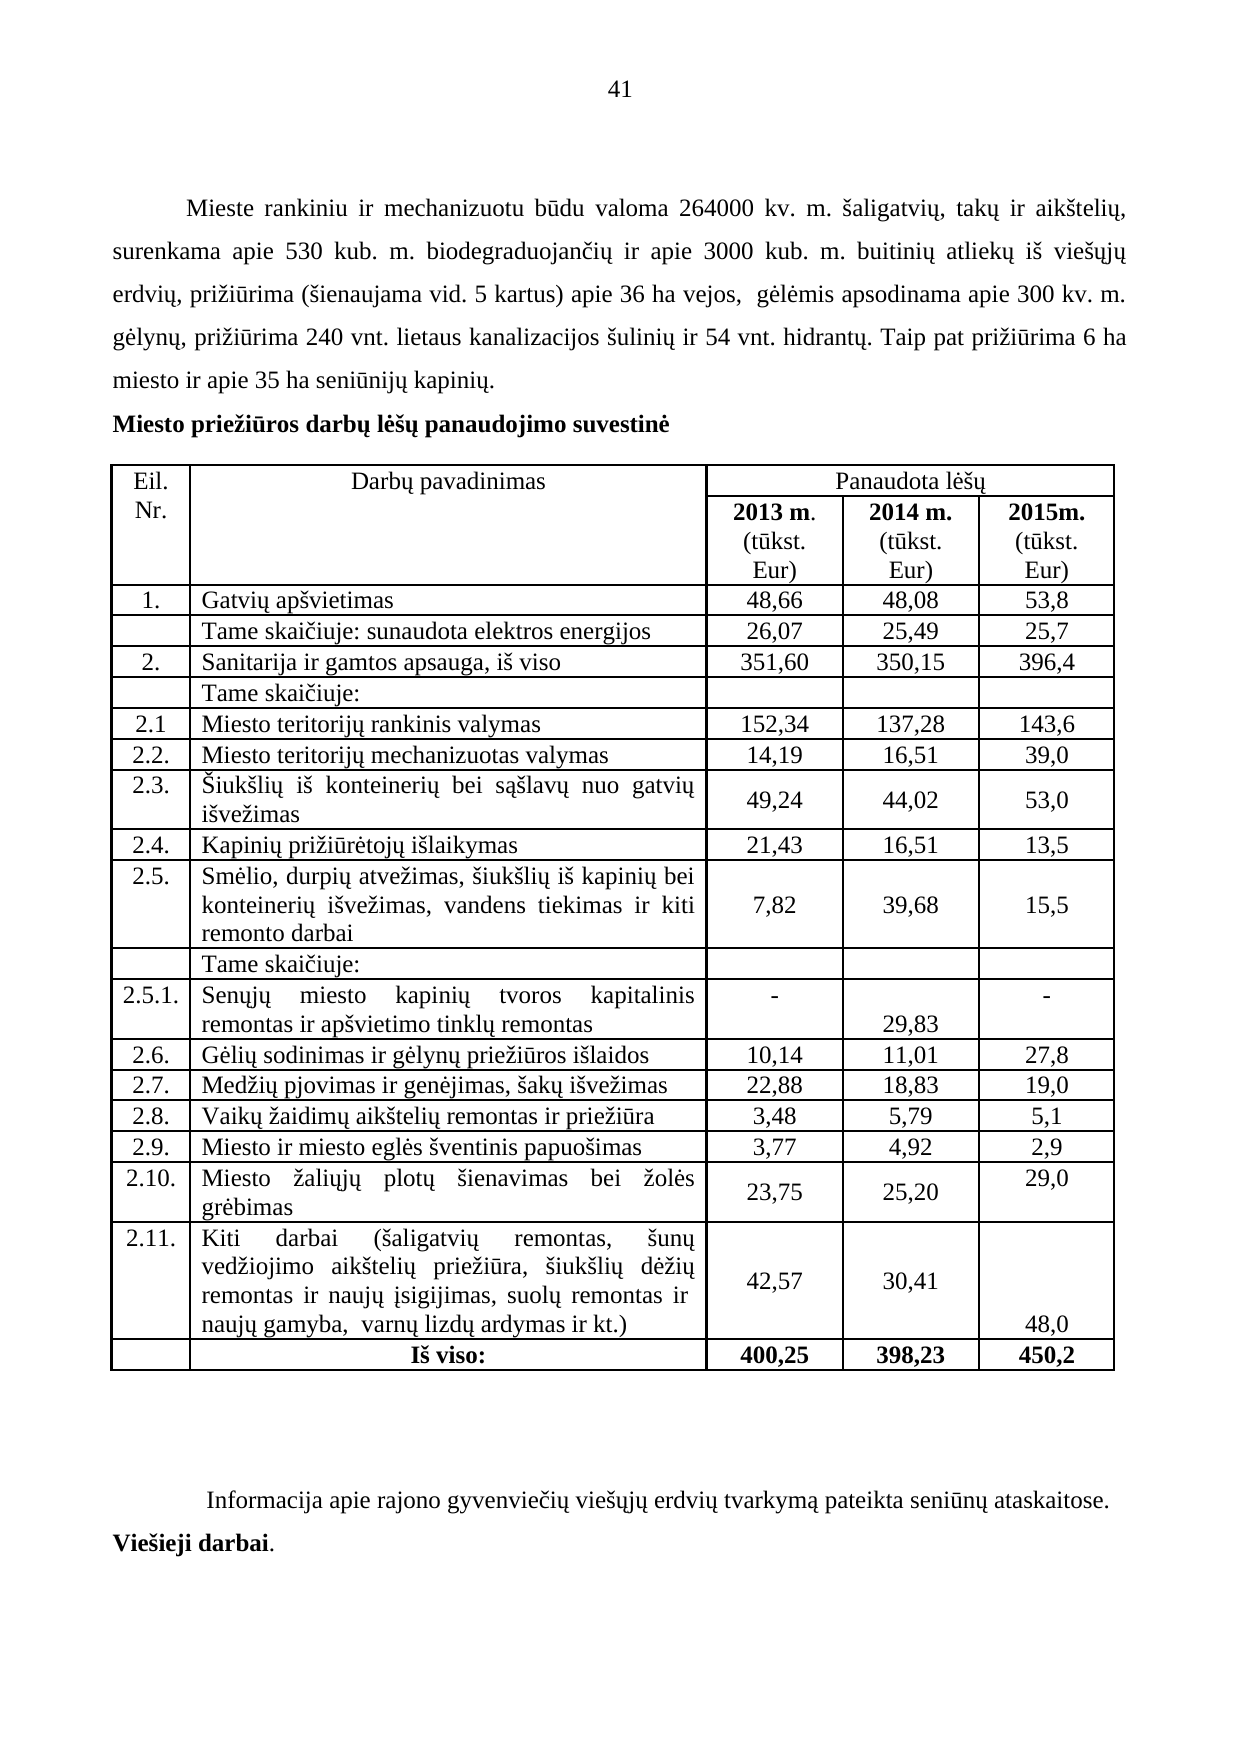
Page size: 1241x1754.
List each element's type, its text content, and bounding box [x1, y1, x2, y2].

text Miesto priežiūros darbų lėšų panaudojimo suvestinė [112, 409, 1128, 437]
table_cell 13,5 [980, 830, 1113, 859]
table_header Eil. Nr. [113, 466, 189, 583]
table_header Panaudota lėšų [708, 466, 1113, 495]
table_cell Gėlių sodinimas ir gėlynų priežiūros išlaidos [191, 1040, 705, 1068]
table_cell - [708, 980, 842, 1038]
table_cell 2.5.1. [113, 980, 189, 1038]
table_cell Senųjų miesto kapinių tvoros kapitalinis remontas ir apšvietimo tinklų remontas [191, 980, 705, 1038]
table_cell 5,79 [844, 1101, 978, 1130]
table_cell [113, 678, 189, 707]
table_cell 1. [113, 586, 189, 614]
table_cell [113, 1340, 189, 1368]
table_cell 25,49 [844, 616, 978, 645]
table_cell 11,01 [844, 1040, 978, 1068]
table_cell 18,83 [844, 1071, 978, 1099]
table_cell 39,68 [844, 861, 978, 947]
table_cell 2.4. [113, 830, 189, 859]
table_cell [708, 949, 842, 978]
table_cell 30,41 [844, 1223, 978, 1338]
table_cell 2.8. [113, 1101, 189, 1130]
table_cell Tame skaičiuje: [191, 678, 705, 707]
text Informacija apie rajono gyvenviečių viešųjų erdvių tvarkymą pateikta seniūnų ataskaitose. [112, 1485, 1128, 1514]
table_cell 53,8 [980, 586, 1113, 614]
table_cell 400,25 [708, 1340, 842, 1368]
table_cell 16,51 [844, 740, 978, 768]
table_cell [708, 678, 842, 707]
table_cell 4,92 [844, 1132, 978, 1161]
table_cell 48,66 [708, 586, 842, 614]
table_cell 350,15 [844, 647, 978, 676]
table_cell 398,23 [844, 1340, 978, 1368]
table_cell Kapinių prižiūrėtojų išlaikymas [191, 830, 705, 859]
table_header Darbų pavadinimas [191, 466, 705, 583]
table_cell 152,34 [708, 709, 842, 738]
table_cell 5,1 [980, 1101, 1113, 1130]
table_cell [113, 616, 189, 645]
table_cell 42,57 [708, 1223, 842, 1338]
table_cell 48,08 [844, 586, 978, 614]
table_cell 3,48 [708, 1101, 842, 1130]
table_cell Miesto žaliųjų plotų šienavimas bei žolės grėbimas [191, 1163, 705, 1221]
table_cell 39,0 [980, 740, 1113, 768]
table_cell [844, 678, 978, 707]
table_cell Miesto teritorijų rankinis valymas [191, 709, 705, 738]
table_cell 49,24 [708, 771, 842, 828]
table_cell 2.10. [113, 1163, 189, 1221]
table_cell 14,19 [708, 740, 842, 768]
table_cell 29,0 [980, 1163, 1113, 1221]
table_cell 450,2 [980, 1340, 1113, 1368]
table_cell Vaikų žaidimų aikštelių remontas ir priežiūra [191, 1101, 705, 1130]
table_cell 2.3. [113, 771, 189, 828]
table_cell Medžių pjovimas ir genėjimas, šakų išvežimas [191, 1071, 705, 1099]
table_cell 2.1 [113, 709, 189, 738]
text Viešieji darbai. [112, 1528, 1128, 1557]
table_cell 44,02 [844, 771, 978, 828]
table_cell 25,7 [980, 616, 1113, 645]
table_cell 23,75 [708, 1163, 842, 1221]
table_cell 22,88 [708, 1071, 842, 1099]
table_cell 7,82 [708, 861, 842, 947]
table_cell 19,0 [980, 1071, 1113, 1099]
table_cell 2.11. [113, 1223, 189, 1338]
table_cell 2.6. [113, 1040, 189, 1068]
table_cell Miesto ir miesto eglės šventinis papuošimas [191, 1132, 705, 1161]
table_cell 2.5. [113, 861, 189, 947]
table_cell 137,28 [844, 709, 978, 738]
table_cell Tame skaičiuje: [191, 949, 705, 978]
table_cell - [980, 980, 1113, 1038]
table_cell [113, 949, 189, 978]
table_cell 26,07 [708, 616, 842, 645]
table_cell 2.9. [113, 1132, 189, 1161]
table_cell 2013 m. (tūkst. Eur) [708, 497, 842, 583]
table_cell 25,20 [844, 1163, 978, 1221]
table_cell 351,60 [708, 647, 842, 676]
table_cell 48,0 [980, 1223, 1113, 1338]
table_cell Smėlio, durpių atvežimas, šiukšlių iš kapinių bei konteinerių išvežimas, vandens tiekimas ir kiti remonto darbai [191, 861, 705, 947]
table_cell 53,0 [980, 771, 1113, 828]
table_cell Sanitarija ir gamtos apsauga, iš viso [191, 647, 705, 676]
table_cell 21,43 [708, 830, 842, 859]
table_cell Miesto teritorijų mechanizuotas valymas [191, 740, 705, 768]
table_cell 29,83 [844, 980, 978, 1038]
table_cell [844, 949, 978, 978]
table_cell Kiti darbai (šaligatvių remontas, šunų vedžiojimo aikštelių priežiūra, šiukšlių dėžių remontas ir naujų įsigijimas, suolų remontas ir naujų gamyba, varnų lizdų ardymas ir kt.) [191, 1223, 705, 1338]
table_cell 16,51 [844, 830, 978, 859]
table_cell Gatvių apšvietimas [191, 586, 705, 614]
table_cell [980, 678, 1113, 707]
table_cell 2014 m. (tūkst. Eur) [844, 497, 978, 583]
table_cell [980, 949, 1113, 978]
table_cell 2.2. [113, 740, 189, 768]
table_cell 3,77 [708, 1132, 842, 1161]
table_cell 143,6 [980, 709, 1113, 738]
table_cell 2. [113, 647, 189, 676]
table_cell Tame skaičiuje: sunaudota elektros energijos [191, 616, 705, 645]
table_cell 396,4 [980, 647, 1113, 676]
table_cell Iš viso: [191, 1340, 705, 1368]
text Mieste rankiniu ir mechanizuotu būdu valoma 264000 kv. m. šaligatvių, takų ir aikštelių, surenkama apie 530 kub. m. biodegraduojančių ir apie 3000 kub. m. buitinių atliekų iš viešųjų erdvių, prižiūrima (šienaujama vid. 5 kartus) apie 36 ha vejos, gėlėmis apsodinama apie 300 kv. m. gėlynų, prižiūrima 240 vnt. lietaus kanalizacijos šulinių ir 54 vnt. hidrantų. Taip pat prižiūrima 6 ha miesto ir apie 35 ha seniūnijų kapinių. [112, 193, 1128, 394]
table_cell 2,9 [980, 1132, 1113, 1161]
table_cell 2015m. (tūkst. Eur) [980, 497, 1113, 583]
table_cell 2.7. [113, 1071, 189, 1099]
table_cell 10,14 [708, 1040, 842, 1068]
table_cell 27,8 [980, 1040, 1113, 1068]
table_cell 15,5 [980, 861, 1113, 947]
table_cell Šiukšlių iš konteinerių bei sąšlavų nuo gatvių išvežimas [191, 771, 705, 828]
